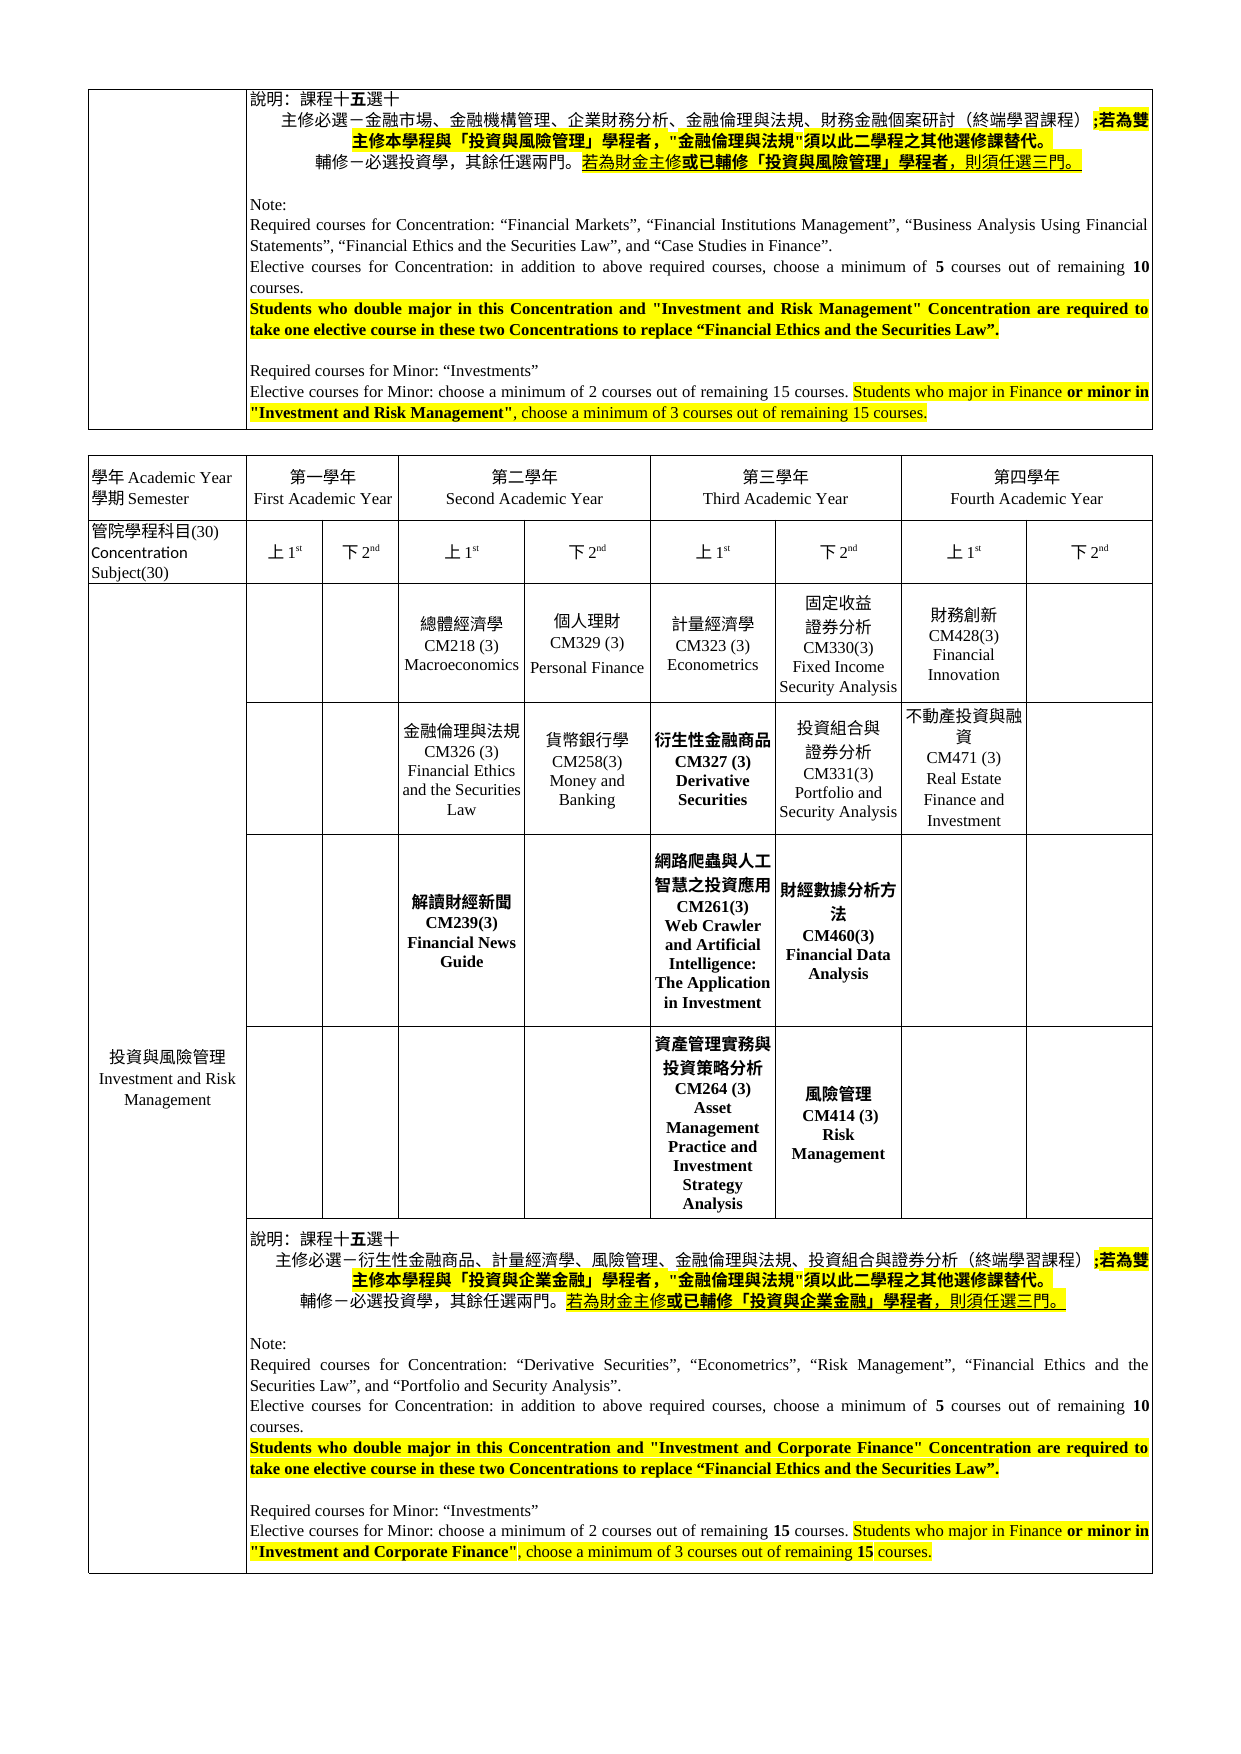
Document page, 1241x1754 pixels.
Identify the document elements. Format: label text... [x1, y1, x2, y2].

table_cell [247, 703, 322, 834]
table_cell 投資組合與 證券分析 CM331(3) Portfolio and Security Analysis [776, 703, 901, 834]
table_cell [399, 1027, 524, 1217]
table_cell 資產管理實務與投資策略分析 CM264 (3) Asset Management Practice and Investment Strategy Analysis [651, 1027, 775, 1217]
table_cell [247, 584, 322, 702]
table_cell 下2nd [776, 521, 901, 583]
table_cell [323, 703, 398, 834]
table_cell [1027, 1027, 1152, 1217]
table_cell [1027, 703, 1152, 834]
table_cell [323, 1027, 398, 1217]
table_cell 上1st [902, 521, 1026, 583]
table_header 第三學年 Third Academic Year [651, 456, 901, 519]
table_cell 不動產投資與融資 CM471 (3) Real Estate Finance and Investment [902, 703, 1026, 834]
table_cell 投資與風險管理 Investment and Risk Management [89, 584, 246, 1572]
table_cell 財務創新 CM428(3) Financial Innovation [902, 584, 1026, 702]
table_cell 管院學程科目(30) Concentration Subject(30) [89, 521, 246, 583]
table_cell 個人理財 CM329 (3) Personal Finance [525, 584, 650, 702]
table_cell 風險管理 CM414 (3) Risk Management [776, 1027, 901, 1217]
table_cell 金融倫理與法規 CM326 (3) Financial Ethics and the Securities Law [399, 703, 524, 834]
table_cell [323, 835, 398, 1026]
table_cell [525, 1027, 650, 1217]
table_header 學年Academic Year 學期Semester [89, 456, 246, 519]
table_cell [525, 835, 650, 1026]
table_cell [1027, 835, 1152, 1026]
table_cell 下2nd [1027, 521, 1152, 583]
table_cell 上1st [247, 521, 322, 583]
table_cell [247, 1027, 322, 1217]
table_cell 下2nd [323, 521, 398, 583]
table_cell 說明：課程十五選十 主修必選－衍生性金融商品、計量經濟學、風險管理、金融倫理與法規、投資組合與證券分析（終端學習課程）;若為雙主修本學程與「投資與企業金融」學程者，"金融倫理與法規"須以此二學程之其他選修課替代。 輔修－必選投資學，其餘任選兩門。若為財金主修或已輔修「投資與企業金融」學程者，則須任選三門。 Note: Required courses for Concentration: “Derivative Securities”, “Econometrics”, “Risk Management”, “Financial Ethics and the Securities Law”, and “Portfolio and Security Analysis”. Elective courses for Concentration: in addition to above required courses, choose a minimum of 5 courses out of remaining 10 courses. Students who double major in this Concentration and "Investment and Corporate Finance" Concentration are required to take one elective course in these two Concentrations to replace “Financial Ethics and the Securities Law”. Required courses for Minor: “Investments” Elective courses for Minor: choose a minimum of 2 courses out of remaining 15 courses. Students who major in Finance or minor in "Investment and Corporate Finance", choose a minimum of 3 courses out of remaining 15 courses. [247, 1219, 1152, 1572]
table_header 第二學年 Second Academic Year [399, 456, 650, 519]
table_cell 說明：課程十五選十 主修必選－金融市場、金融機構管理、企業財務分析、金融倫理與法規、財務金融個案研討（終端學習課程）;若為雙主修本學程與「投資與風險管理」學程者，"金融倫理與法規"須以此二學程之其他選修課替代。 輔修－必選投資學，其餘任選兩門。若為財金主修或已輔修「投資與風險管理」學程者，則須任選三門。 Note: Required courses for Concentration: “Financial Markets”, “Financial Institutions Management”, “Business Analysis Using Financial Statements”, “Financial Ethics and the Securities Law”, and “Case Studies in Finance”. Elective courses for Concentration: in addition to above required courses, choose a minimum of 5 courses out of remaining 10 courses. Students who double major in this Concentration and "Investment and Risk Management" Concentration are required to take one elective course in these two Concentrations to replace “Financial Ethics and the Securities Law”. Required courses for Minor: “Investments” Elective courses for Minor: choose a minimum of 2 courses out of remaining 15 courses. Students who major in Finance or minor in "Investment and Risk Management", choose a minimum of 3 courses out of remaining 15 courses. [247, 90, 1152, 429]
table_cell [247, 835, 322, 1026]
table_header 第一學年 First Academic Year [247, 456, 398, 519]
table_cell 計量經濟學 CM323 (3) Econometrics [651, 584, 775, 702]
table_cell 固定收益 證券分析 CM330(3) Fixed Income Security Analysis [776, 584, 901, 702]
table_header 第四學年 Fourth Academic Year [902, 456, 1152, 519]
table_cell 衍生性金融商品 CM327 (3) Derivative Securities [651, 703, 775, 834]
table_cell [323, 584, 398, 702]
table_cell 上1st [399, 521, 524, 583]
table_cell [902, 1027, 1026, 1217]
table_cell 貨幣銀行學 CM258(3) Money and Banking [525, 703, 650, 834]
table_cell 總體經濟學 CM218 (3) Macroeconomics [399, 584, 524, 702]
table_cell 上1st [651, 521, 775, 583]
table_cell 財經數據分析方法 CM460(3) Financial Data Analysis [776, 835, 901, 1026]
table_cell 解讀財經新聞 CM239(3) Financial News Guide [399, 835, 524, 1026]
table_cell [1027, 584, 1152, 702]
table_cell [902, 835, 1026, 1026]
table_cell 網路爬蟲與人工智慧之投資應用 CM261(3) Web Crawler and Artificial Intelligence: The Application in Investment [651, 835, 775, 1026]
table_cell 下2nd [525, 521, 650, 583]
